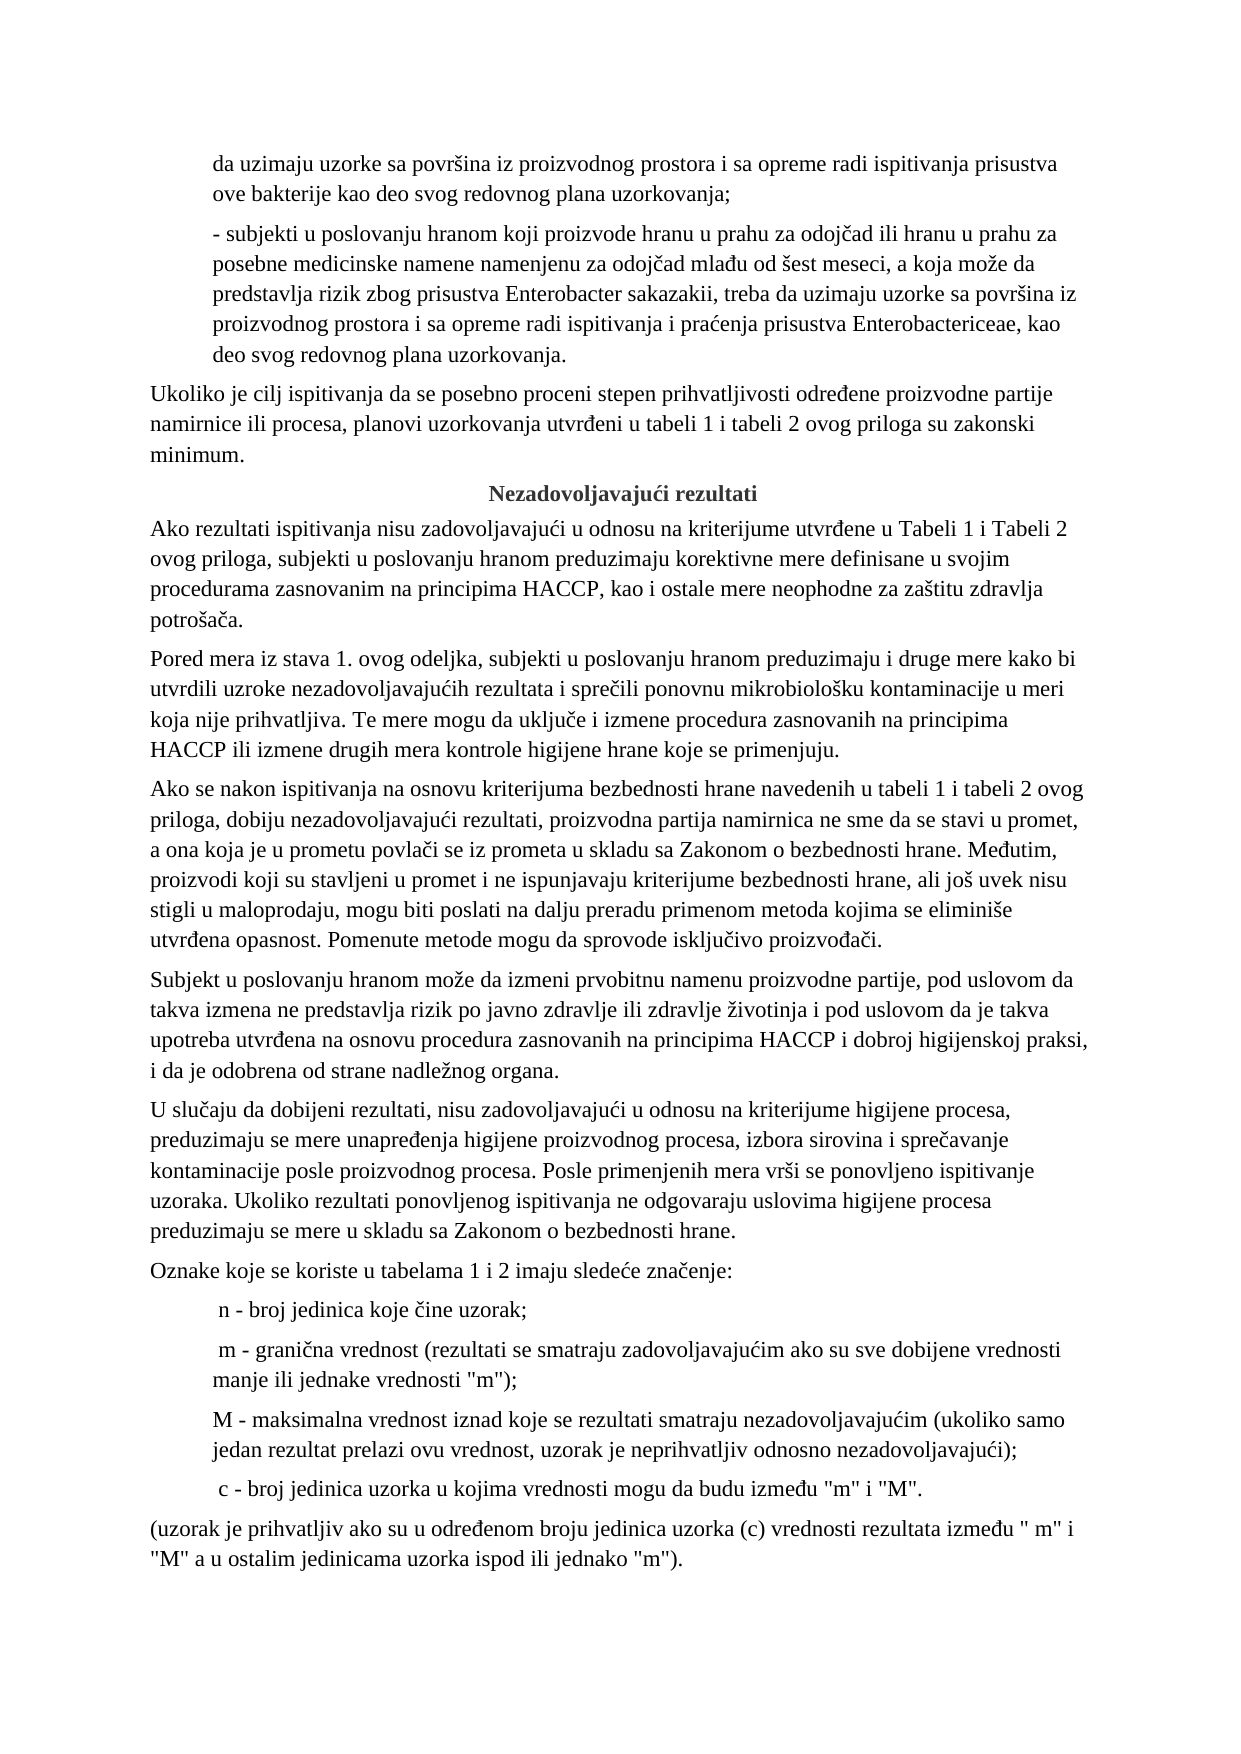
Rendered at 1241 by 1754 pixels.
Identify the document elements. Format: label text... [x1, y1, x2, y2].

text - subjekti u poslovanju hranom koji proizvode hranu u prahu za odojčad ili hranu u prahu za posebne medicinske namene namenjenu za odojčad mlađu od šest meseci, a koja može da predstavlja rizik zbog prisustva Enterobacter sakazakii, treba da uzimaju uzorke sa površina iz proizvodnog prostora i sa opreme radi ispitivanja i praćenja prisustva Enterobactericeae, kao deo svog redovnog plana uzorkovanja. [212, 220, 1090, 367]
text Ako se nakon ispitivanja na osnovu kriterijuma bezbednosti hrane navedenih u tabeli 1 i tabeli 2 ovog priloga, dobiju nezadovoljavajući rezultati, proizvodna partija namirnica ne sme da se stavi u promet, a ona koja je u prometu povlači se iz prometa u skladu sa Zakonom o bezbednosti hrane. Međutim, proizvodi koji su stavljeni u promet i ne ispunjavaju kriterijume bezbednosti hrane, ali još uvek nisu stigli u maloprodaju, mogu biti poslati na dalju preradu primenom metoda kojima se eliminiše utvrđena opasnost. Pomenute metode mogu da sprovode isključivo proizvođači. [150, 776, 1090, 953]
text (uzorak je prihvatljiv ako su u određenom broju jedinica uzorka (c) vrednosti rezultata između " m" i "M" a u ostalim jedinicama uzorka ispod ili jednako "m"). [150, 1515, 1090, 1572]
text Nezadovoljavajući rezultati [150, 480, 1090, 507]
text Pored mera iz stava 1. ovog odeljka, subjekti u poslovanju hranom preduzimaju i druge mere kako bi utvrdili uzroke nezadovoljavajućih rezultata i sprečili ponovnu mikrobiološku kontaminacije u meri koja nije prihvatljiva. Te mere mogu da uključe i izmene procedura zasnovanih na principima HACCP ili izmene drugih mera kontrole higijene hrane koje se primenjuju. [150, 645, 1090, 762]
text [212, 150, 1090, 207]
text Ako rezultati ispitivanja nisu zadovoljavajući u odnosu na kriterijume utvrđene u Tabeli 1 i Tabeli 2 ovog priloga, subjekti u poslovanju hranom preduzimaju korektivne mere definisane u svojim procedurama zasnovanim na principima HACCP, kao i ostale mere neophodne za zaštitu zdravlja potrošača. [150, 515, 1090, 632]
text Subjekt u poslovanju hranom može da izmeni prvobitnu namenu proizvodne partije, pod uslovom da takva izmena ne predstavlja rizik po javno zdravlje ili zdravlje životinja i pod uslovom da je takva upotreba utvrđena na osnovu procedura zasnovanih na principima HACCP i dobroj higijenskoj praksi, i da je odobrena od strane nadležnog organa. [150, 966, 1090, 1083]
text Ukoliko je cilj ispitivanja da se posebno proceni stepen prihvatljivosti određene proizvodne partije namirnice ili procesa, planovi uzorkovanja utvrđeni u tabeli 1 i tabeli 2 ovog priloga su zakonski minimum. [150, 380, 1090, 467]
text Oznake koje se koriste u tabelama 1 i 2 imaju sledeće značenje: [150, 1257, 1090, 1283]
text n - broj jedinica koje čine uzorak; [212, 1296, 1090, 1323]
text U slučaju da dobijeni rezultati, nisu zadovoljavajući u odnosu na kriterijume higijene procesa, preduzimaju se mere unapređenja higijene proizvodnog procesa, izbora sirovina i sprečavanje kontaminacije posle proizvodnog procesa. Posle primenjenih mera vrši se ponovljeno ispitivanje uzoraka. Ukoliko rezultati ponovljenog ispitivanja ne odgovaraju uslovima higijene procesa preduzimaju se mere u skladu sa Zakonom o bezbednosti hrane. [150, 1096, 1090, 1243]
text c - broj jedinica uzorka u kojima vrednosti mogu da budu između "m" i "M". [212, 1476, 1090, 1502]
text M - maksimalna vrednost iznad koje se rezultati smatraju nezadovoljavajućim (ukoliko samo jedan rezultat prelazi ovu vrednost, uzorak je neprihvatljiv odnosno nezadovoljavajući); [212, 1406, 1090, 1462]
text m - granična vrednost (rezultati se smatraju zadovoljavajućim ako su sve dobijene vrednosti manje ili jednake vrednosti "m"); [212, 1336, 1090, 1392]
